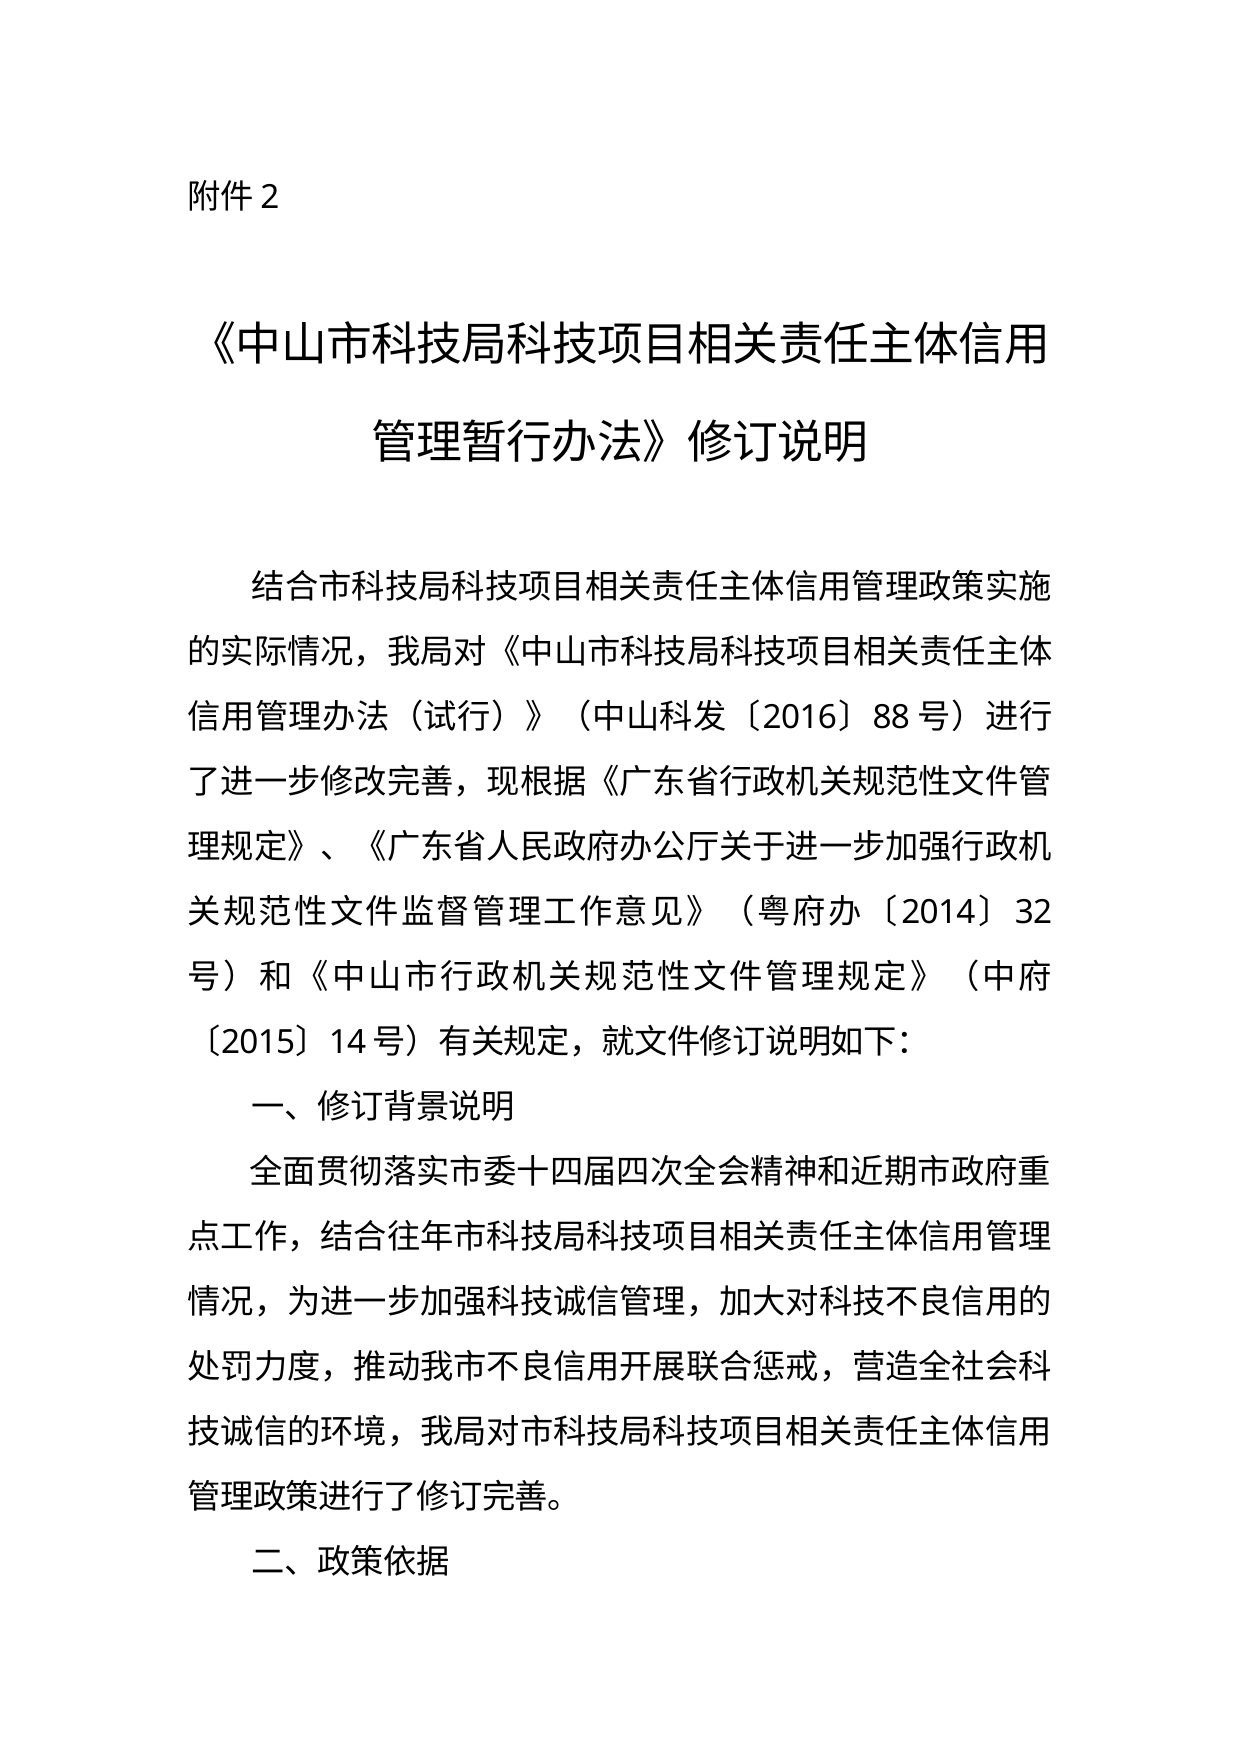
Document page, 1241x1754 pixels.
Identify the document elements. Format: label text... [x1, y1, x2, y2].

list 政策依据 [187, 1527, 1053, 1592]
list 修订背景说明 [187, 1072, 1053, 1137]
text 附件2 [187, 162, 1053, 227]
text 结合市科技局科技项目相关责任主体信用管理政策实施的实际情况，我局对《中山市科技局科技项目相关责任主体信用管理办法（试行）》（中山科发〔2016〕88号）进行了进一步修改完善，现根据《广东省行政机关规范性文件管理规定》、《广东省人民政府办公厅关于进一步加强行政机关规范性文件监督管理工作意见》（粤府办〔2014〕32号）和《中山市行政机关规范性文件管理规定》（中府〔2015〕14号）有关规定，就文件修订说明如下： [187, 552, 1053, 1072]
text 《中山市科技局科技项目相关责任主体信用管理暂行办法》修订说明 [187, 292, 1053, 487]
text 全面贯彻落实市委十四届四次全会精神和近期市政府重点工作，结合往年市科技局科技项目相关责任主体信用管理情况，为进一步加强科技诚信管理，加大对科技不良信用的处罚力度，推动我市不良信用开展联合惩戒，营造全社会科技诚信的环境，我局对市科技局科技项目相关责任主体信用管理政策进行了修订完善。 [187, 1137, 1053, 1527]
